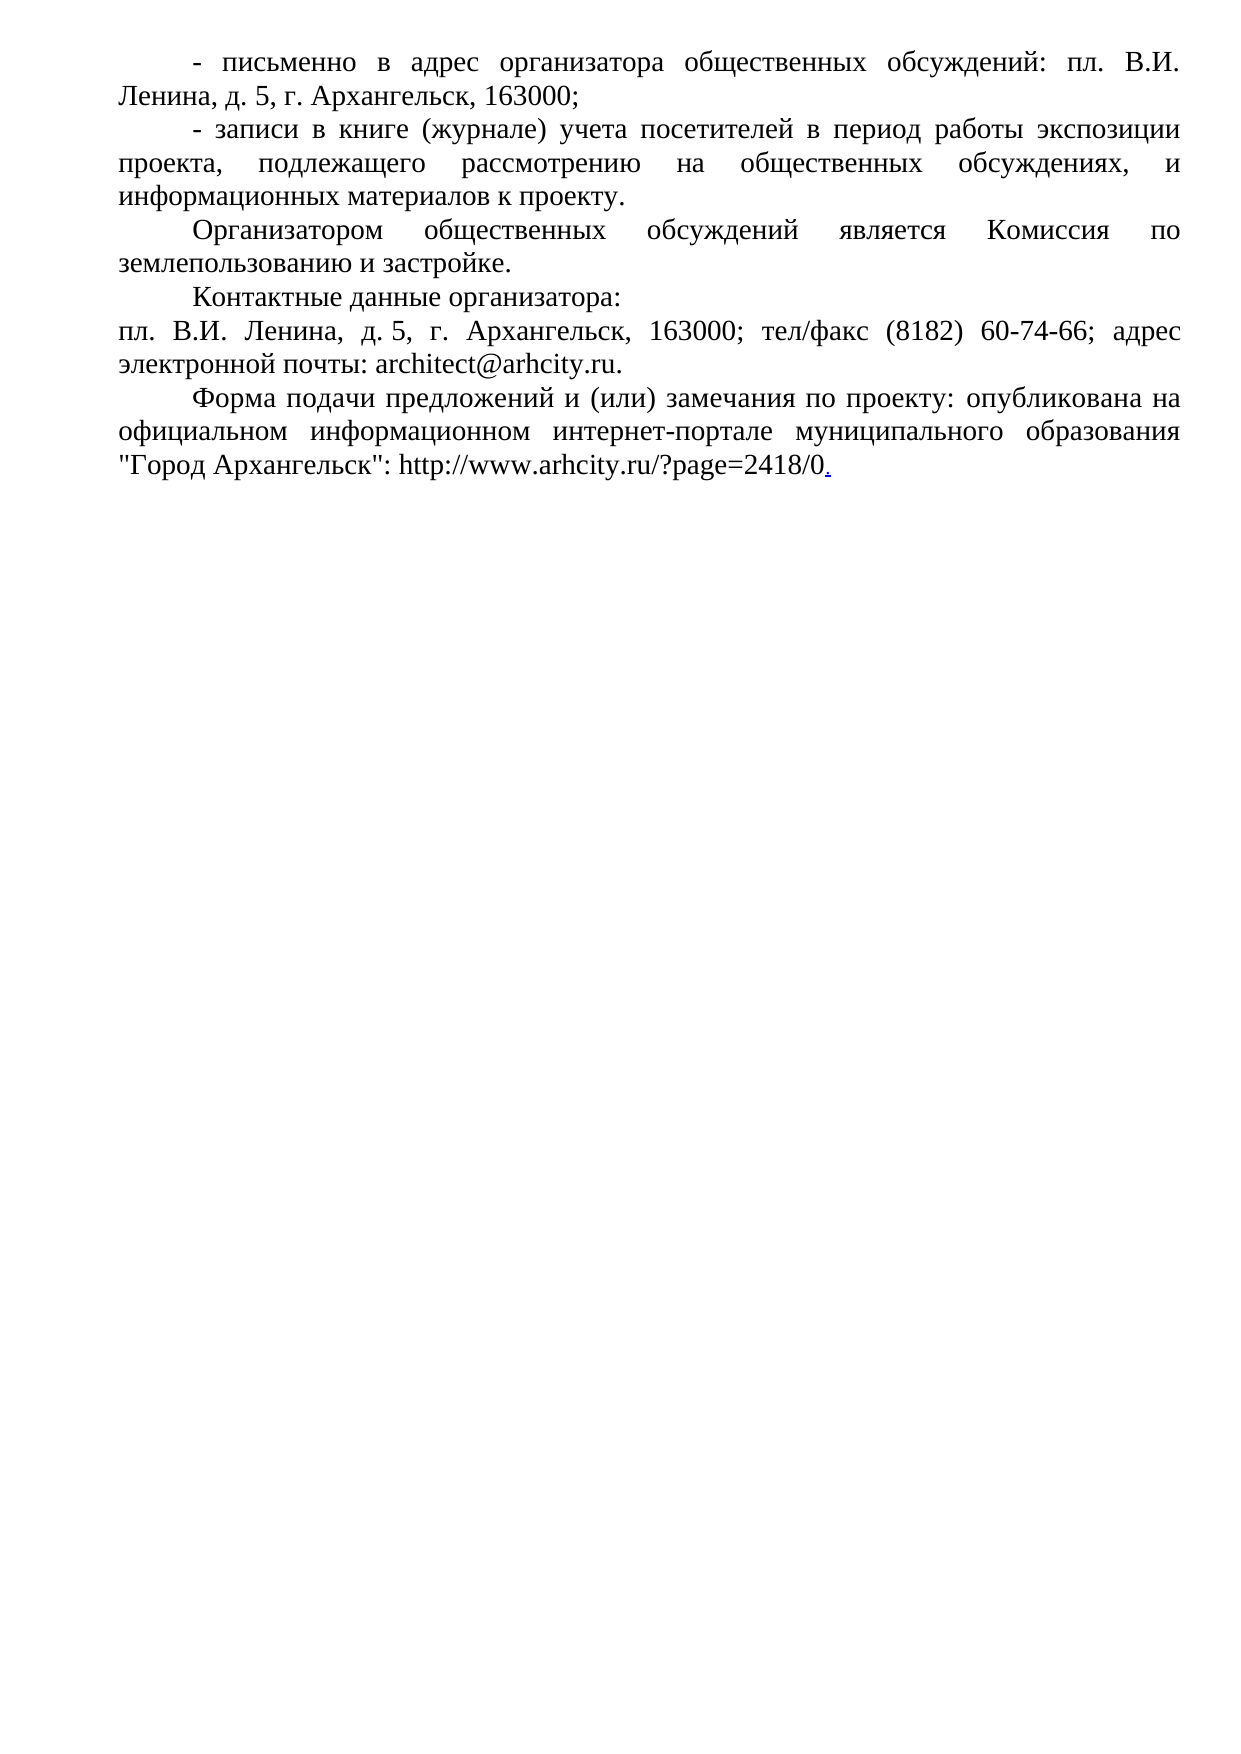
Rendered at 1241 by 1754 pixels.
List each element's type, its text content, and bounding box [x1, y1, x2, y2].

text Контактные данные организатора: [118, 279, 1181, 313]
text - записи в книге (журнале) учета посетителей в период работы экспозиции проекта, подлежащего рассмотрению на общественных обсуждениях, и информационных материалов к проекту. [118, 111, 1181, 212]
text - письменно в адрес организатора общественных обсуждений: пл. В.И. Ленина, д. 5, г. Архангельск, 163000; [118, 44, 1181, 111]
text Организатором общественных обсуждений является Комиссия по землепользованию и застройке. [118, 212, 1181, 279]
text пл. В.И. Ленина, д. 5, г. Архангельск, 163000; тел/факс (8182) 60-74-66; адрес электронной почты: architect@arhcity.ru. [118, 313, 1181, 380]
text Форма подачи предложений и (или) замечания по проекту: опубликована на официальном информационном интернет-портале муниципального образования "Город Архангельск": http://www.arhcity.ru/?page=2418/0. [118, 380, 1181, 480]
